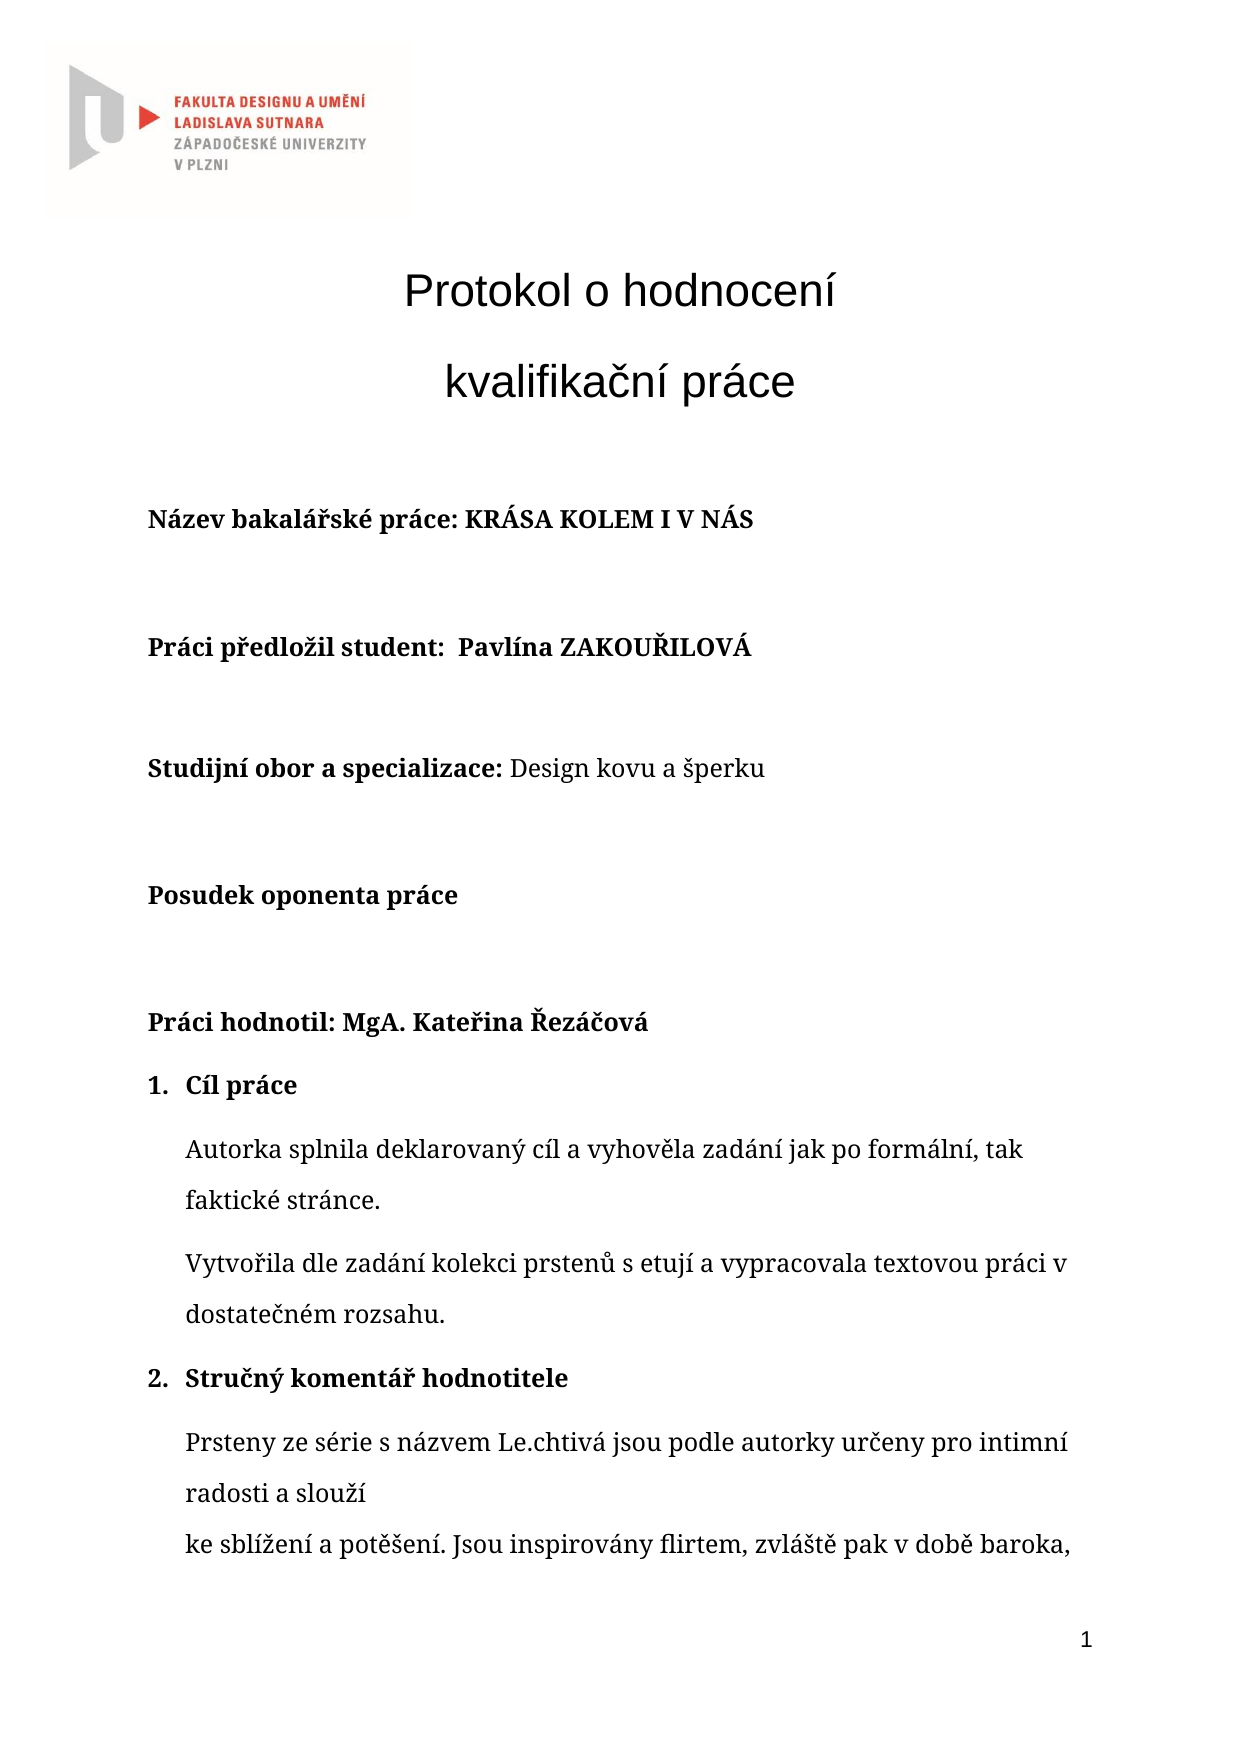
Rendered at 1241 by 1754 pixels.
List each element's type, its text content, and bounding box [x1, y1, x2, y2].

text Práci předložil student: Pavlína ZAKOUŘILOVÁ [148, 629, 1093, 663]
text Autorka splnila deklarovaný cíl a vyhověla zadání jak po formální, tak faktické stránce. [185, 1132, 1093, 1217]
list Cíl práce [148, 1068, 1093, 1102]
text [185, 1424, 1093, 1560]
text Protokol o hodnocení [148, 263, 1093, 316]
text kvalifikační práce [148, 355, 1093, 408]
text Práci hodnotil: MgA. Kateřina Řezáčová [148, 1004, 1093, 1038]
text Vytvořila dle zadání kolekci prstenů s etují a vypracovala textovou práci v dostatečném rozsahu. [185, 1246, 1093, 1331]
list Stručný komentář hodnotitele [148, 1361, 1093, 1395]
text Název bakalářské práce: KRÁSA KOLEM I V NÁS [148, 502, 1093, 536]
text Studijní obor a specializace: Design kovu a šperku [148, 750, 1093, 784]
picture [45, 43, 412, 218]
text Posudek oponenta práce [148, 877, 1093, 911]
